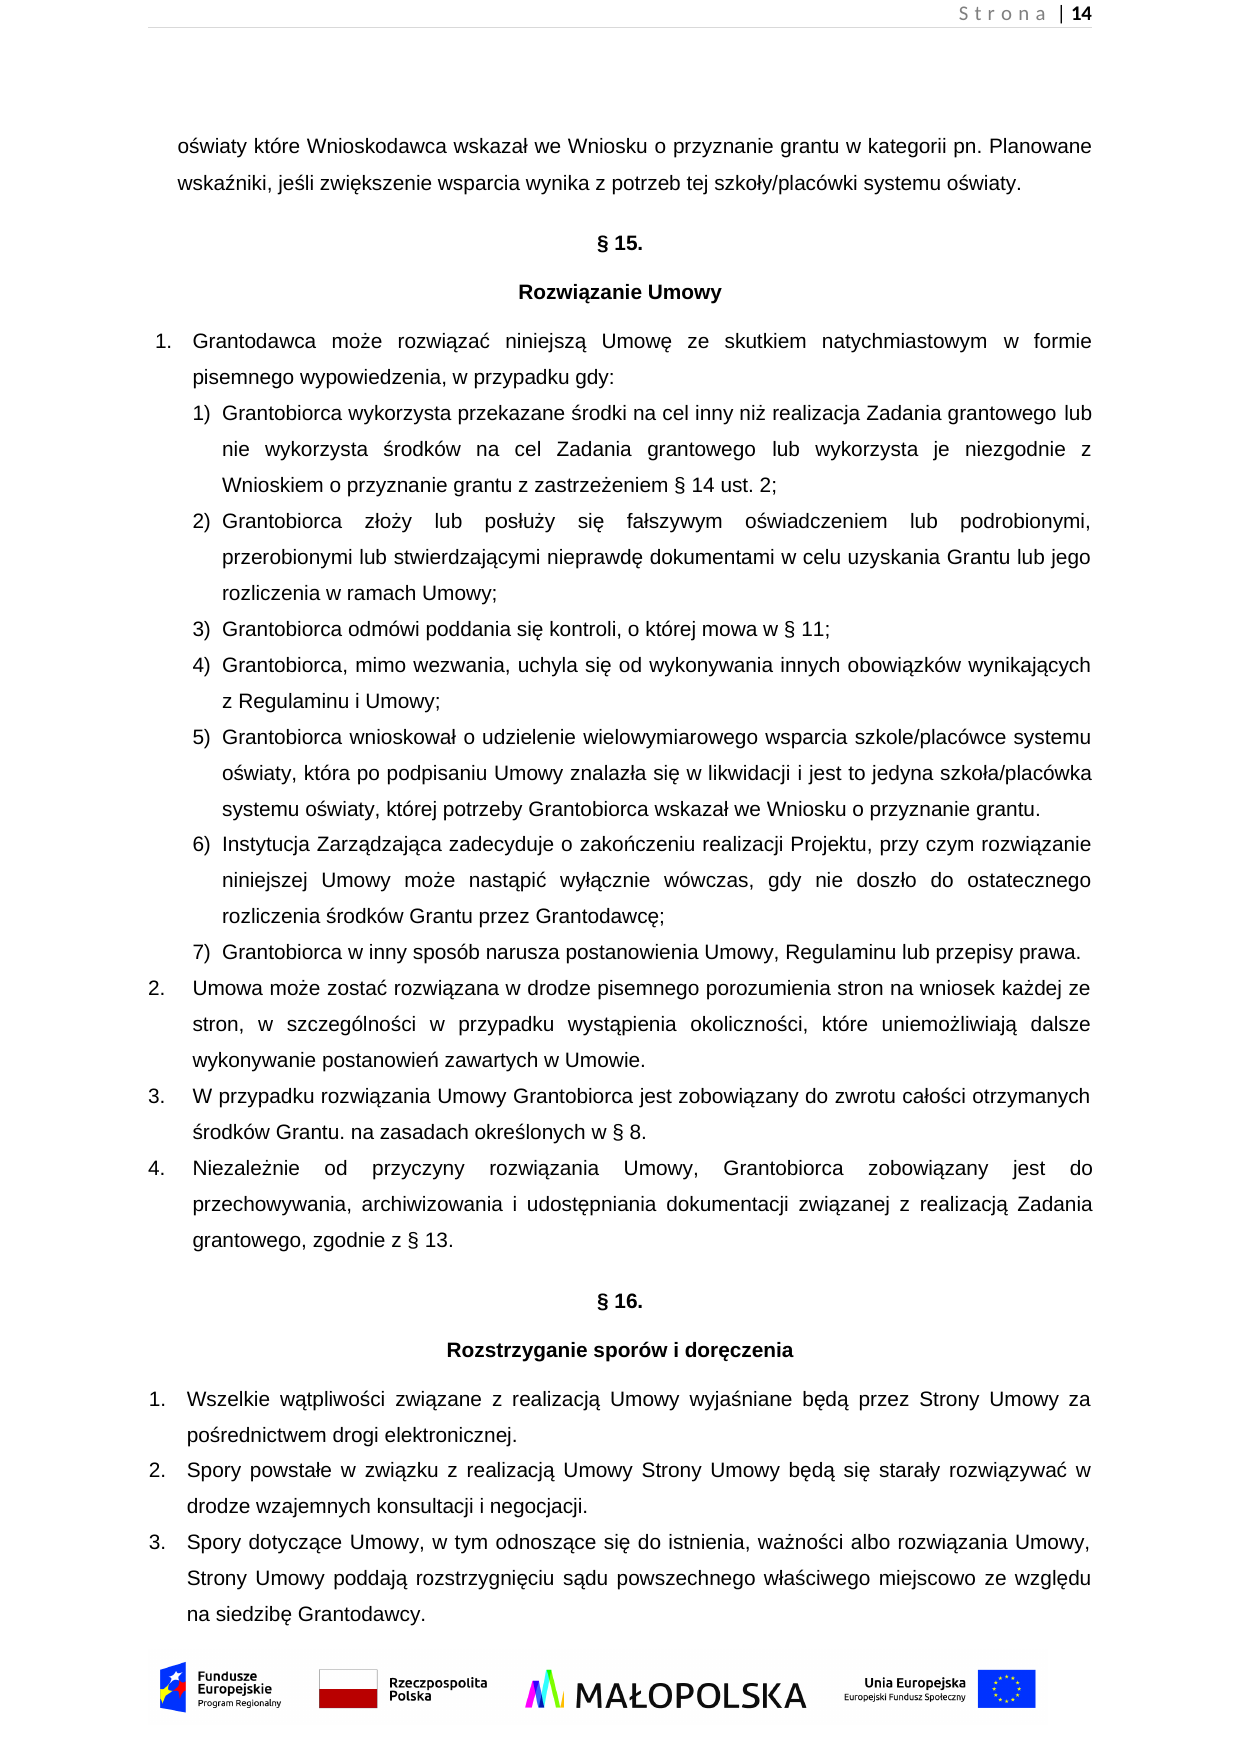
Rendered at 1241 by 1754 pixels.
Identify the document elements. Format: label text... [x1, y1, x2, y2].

subtitle Rozwiązanie Umowy [148, 280, 1092, 304]
list Grantobiorca odmówi poddania się kontroli, o której mowa w § 11; [192, 617, 1092, 641]
list Spory dotyczące Umowy, w tym odnoszące się do istnienia, ważności albo rozwiązania Umowy, Strony Umowy poddają rozstrzygnięciu sądu powszechnego właściwego miejscowo ze względu na siedzibę Grantodawcy. [149, 1530, 1092, 1626]
list W przypadku rozwiązania Umowy Grantobiorca jest zobowiązany do zwrotu całości otrzymanych środków Grantu. na zasadach określonych w § 8. [148, 1084, 1092, 1144]
list Grantobiorca, mimo wezwania, uchyla się od wykonywania innych obowiązków wynikających z Regulaminu i Umowy; [192, 653, 1092, 712]
list Wszelkie wątpliwości związane z realizacją Umowy wyjaśniane będą przez Strony Umowy za pośrednictwem drogi elektronicznej. [149, 1386, 1092, 1446]
list Spory powstałe w związku z realizacją Umowy Strony Umowy będą się starały rozwiązywać w drodze wzajemnych konsultacji i negocjacji. [149, 1458, 1092, 1518]
list Grantobiorca złoży lub posłuży się fałszywym oświadczeniem lub podrobionymi, przerobionymi lub stwierdzającymi nieprawdę dokumentami w celu uzyskania Grantu lub jego rozliczenia w ramach Umowy; [192, 509, 1092, 605]
subtitle § 15. [148, 231, 1092, 255]
subtitle Rozstrzyganie sporów i doręczenia [148, 1337, 1092, 1361]
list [148, 134, 1093, 194]
list Grantobiorca wykorzysta przekazane środki na cel inny niż realizacja Zadania grantowego lub nie wykorzysta środków na cel Zadania grantowego lub wykorzysta je niezgodnie z Wnioskiem o przyznanie grantu z zastrzeżeniem § 14 ust. 2; [192, 401, 1092, 497]
subtitle § 16. [148, 1288, 1092, 1312]
list Instytucja Zarządzająca zadecyduje o zakończeniu realizacji Projektu, przy czym rozwiązanie niniejszej Umowy może nastąpić wyłącznie wówczas, gdy nie doszło do ostatecznego rozliczenia środków Grantu przez Grantodawcę; [192, 832, 1092, 928]
list Grantobiorca w inny sposób narusza postanowienia Umowy, Regulaminu lub przepisy prawa. [192, 940, 1092, 964]
list Grantodawca może rozwiązać niniejszą Umowę ze skutkiem natychmiastowym w formie pisemnego wypowiedzenia, w przypadku gdy: [155, 329, 1092, 389]
list Niezależnie od przyczyny rozwiązania Umowy, Grantobiorca zobowiązany jest do przechowywania, archiwizowania i udostępniania dokumentacji związanej z realizacją Zadania grantowego, zgodnie z § 13. [148, 1156, 1093, 1252]
list Umowa może zostać rozwiązana w drodze pisemnego porozumienia stron na wniosek każdej ze stron, w szczególności w przypadku wystąpienia okoliczności, które uniemożliwiają dalsze wykonywanie postanowień zawartych w Umowie. [148, 976, 1092, 1072]
picture [147, 1649, 1048, 1725]
list Grantobiorca wnioskował o udzielenie wielowymiarowego wsparcia szkole/placówce systemu oświaty, która po podpisaniu Umowy znalazła się w likwidacji i jest to jedyna szkoła/placówka systemu oświaty, której potrzeby Grantobiorca wskazał we Wniosku o przyznanie grantu. [192, 724, 1092, 820]
